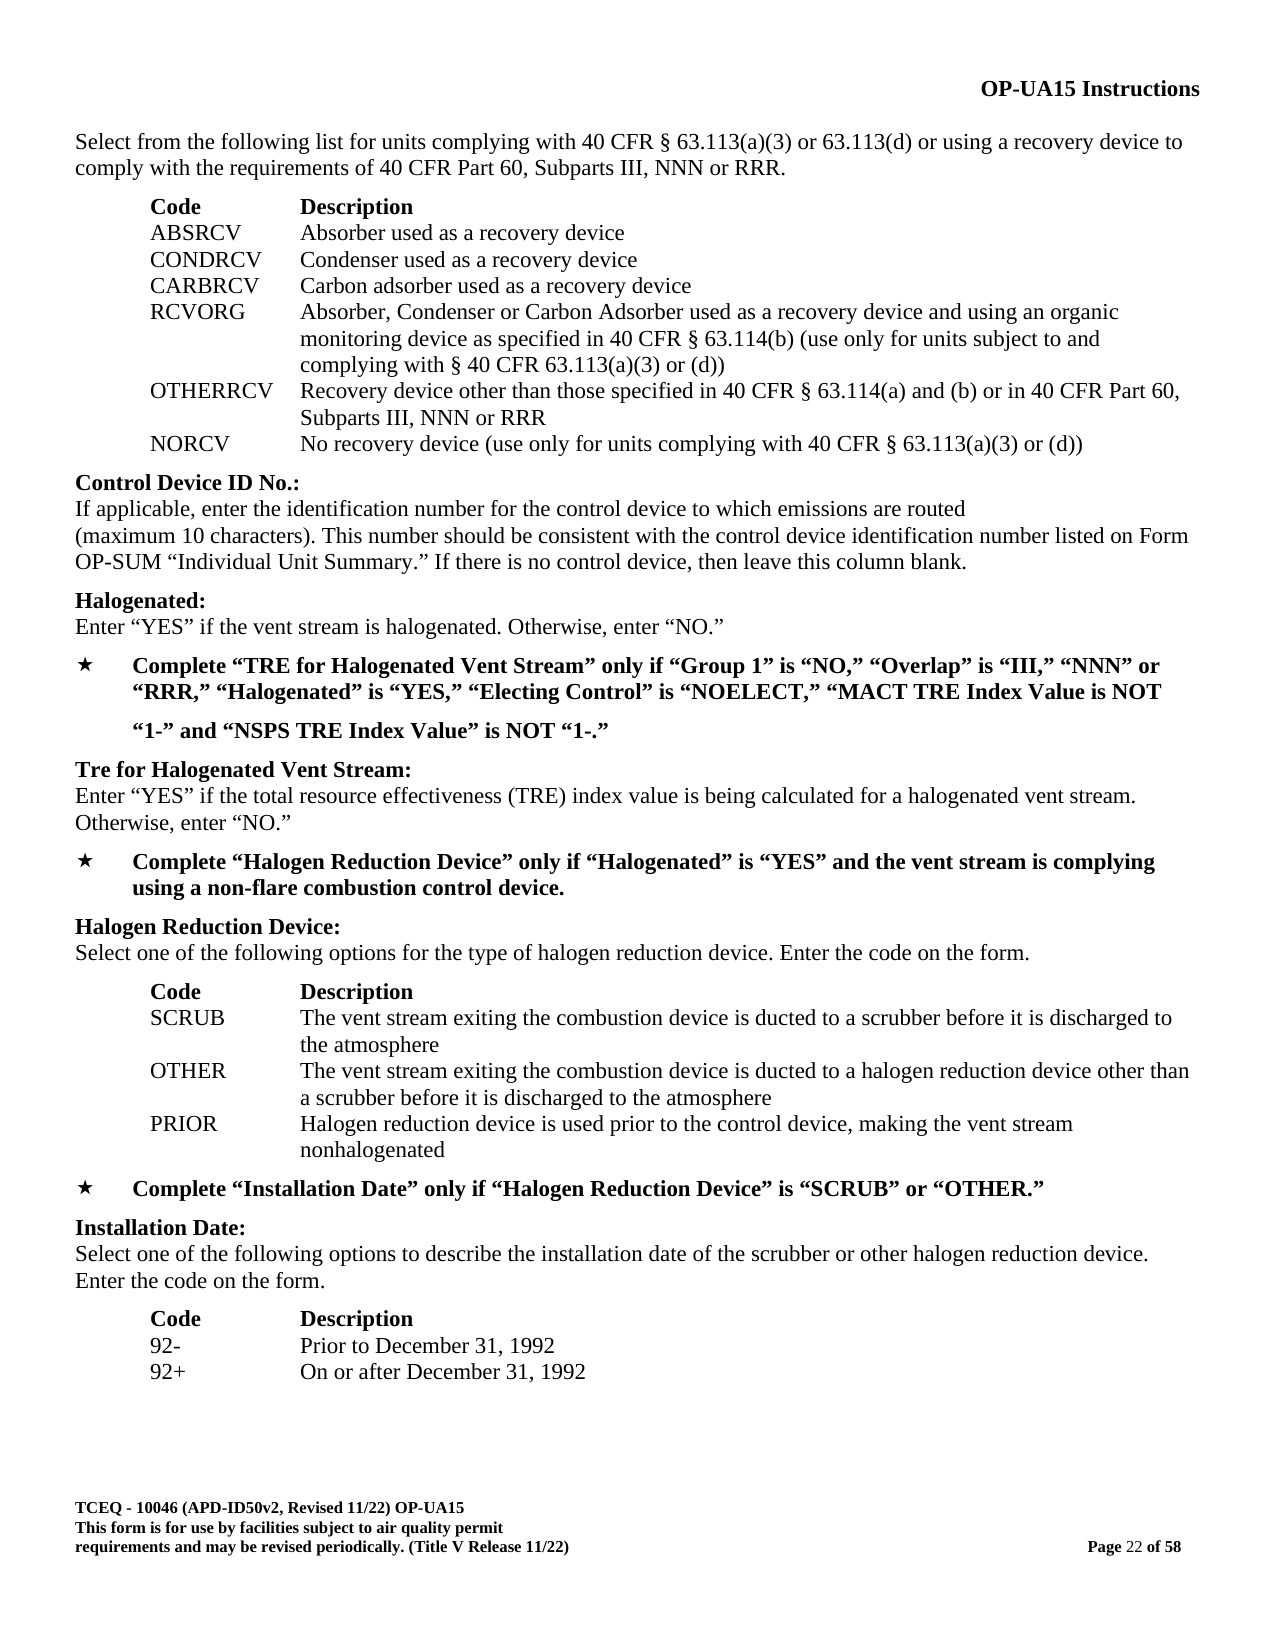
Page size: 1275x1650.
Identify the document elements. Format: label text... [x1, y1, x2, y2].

text Tre for Halogenated Vent Stream: [75, 756, 1200, 782]
list “1-” and “NSPS TRE Index Value” is NOT “1-.” [132, 717, 1200, 744]
text OTHER The vent stream exiting the combustion device is ducted to a halogen reduction device other than a scrubber before it is discharged to the atmosphere [150, 1057, 1200, 1110]
text Code Description [150, 978, 1200, 1004]
text Select from the following list for units complying with 40 CFR § 63.113(a)(3) or 63.113(d) or using a recovery device to comply with the requirements of 40 CFR Part 60, Subparts III, NNN or RRR. [75, 128, 1200, 180]
text Halogenated: [75, 587, 1200, 613]
text Complete “Installation Date” only if “Halogen Reduction Device” is “SCRUB” or “OTHER.” [75, 1175, 1200, 1201]
text SCRUB The vent stream exiting the combustion device is ducted to a scrubber before it is discharged to the atmosphere [150, 1004, 1200, 1057]
text If applicable, enter the identification number for the control device to which emissions are routed (maximum 10 characters). This number should be consistent with the control device identification number listed on Form OP-SUM “Individual Unit Summary.” If there is no control device, then leave this column blank. [75, 495, 1200, 574]
text 92+ On or after December 31, 1992 [150, 1358, 1200, 1384]
text PRIOR Halogen reduction device is used prior to the control device, making the vent stream nonhalogenated [150, 1110, 1200, 1163]
text Installation Date: [75, 1214, 1200, 1240]
text Enter “YES” if the vent stream is halogenated. Otherwise, enter “NO.” [75, 613, 1200, 639]
text ABSRCV Absorber used as a recovery device [150, 219, 1200, 246]
text OTHERRCV Recovery device other than those specified in 40 CFR § 63.114(a) and (b) or in 40 CFR Part 60, Subparts III, NNN or RRR [150, 377, 1200, 430]
text Complete “TRE for Halogenated Vent Stream” only if “Group 1” is “NO,” “Overlap” is “III,” “NNN” or “RRR,” “Halogenated” is “YES,” “Electing Control” is “NOELECT,” “MACT TRE Index Value is NOT [75, 652, 1200, 705]
text Complete “Halogen Reduction Device” only if “Halogenated” is “YES” and the vent stream is complying using a non-flare combustion control device. [75, 848, 1200, 900]
text RCVORG Absorber, Condenser or Carbon Adsorber used as a recovery device and using an organic monitoring device as specified in 40 CFR § 63.114(b) (use only for units subject to and complying with § 40 CFR 63.113(a)(3) or (d)) [150, 298, 1200, 377]
text Control Device ID No.: [75, 469, 1200, 495]
text Code Description [150, 1306, 1200, 1332]
text Select one of the following options for the type of halogen reduction device. Enter the code on the form. [75, 939, 1200, 966]
text Code Description [150, 193, 1200, 219]
text Select one of the following options to describe the installation date of the scrubber or other halogen reduction device. Enter the code on the form. [75, 1240, 1200, 1293]
text NORCV No recovery device (use only for units complying with 40 CFR § 63.113(a)(3) or (d)) [150, 430, 1200, 456]
text CARBRCV Carbon adsorber used as a recovery device [150, 272, 1200, 298]
text 92- Prior to December 31, 1992 [150, 1332, 1200, 1358]
text CONDRCV Condenser used as a recovery device [150, 246, 1200, 272]
text Halogen Reduction Device: [75, 913, 1200, 939]
text Enter “YES” if the total resource effectiveness (TRE) index value is being calculated for a halogenated vent stream. Otherwise, enter “NO.” [75, 782, 1200, 835]
